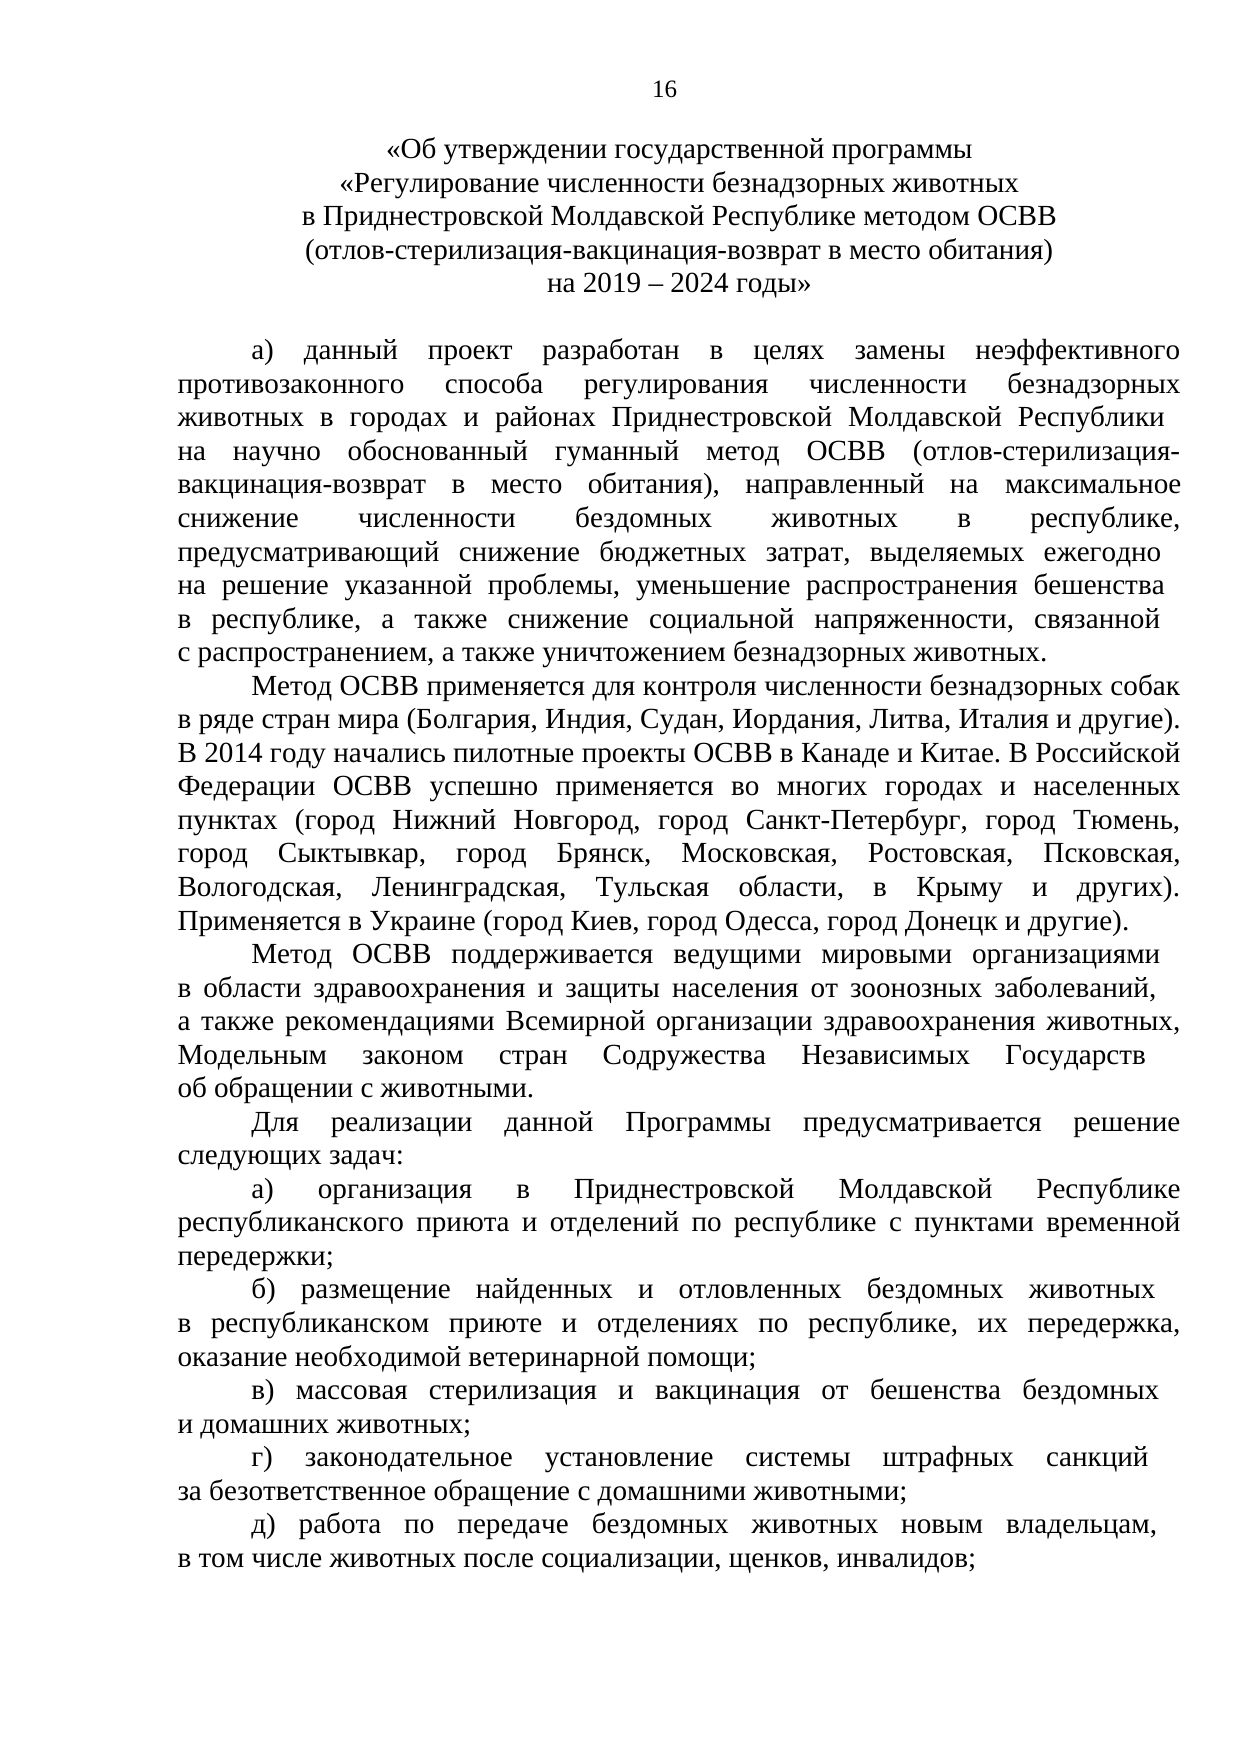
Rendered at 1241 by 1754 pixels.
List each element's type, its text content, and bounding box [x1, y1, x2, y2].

text «Регулирование численности безнадзорных животных [177, 165, 1181, 198]
text в Приднестровской Молдавской Республике методом ОСВВ [177, 198, 1181, 232]
text (отлов-стерилизация-вакцинация-возврат в место обитания) [177, 232, 1181, 265]
text а) организация в Приднестровской Молдавской Республике республиканского приюта и отделений по республике с пунктами временной передержки; [177, 1171, 1181, 1272]
text в) массовая стерилизация и вакцинация от бешенства бездомных и домашних животных; [177, 1372, 1181, 1439]
text д) работа по передаче бездомных животных новым владельцам, в том числе животных после социализации, щенков, инвалидов; [177, 1506, 1181, 1573]
text Метод ОСВВ применяется для контроля численности безнадзорных собак в ряде стран мира (Болгария, Индия, Судан, Иордания, Литва, Италия и другие). В 2014 году начались пилотные проекты ОСВВ в Канаде и Китае. В Российской Федерации ОСВВ успешно применяется во многих городах и населенных пунктах (город Нижний Новгород, город Санкт-Петербург, город Тюмень, город Сыктывкар, город Брянск, Московская, Ростовская, Псковская, Вологодская, Ленинградская, Тульская области, в Крыму и других). Применяется в Украине (город Киев, город Одесса, город Донецк и другие). [177, 668, 1181, 936]
text Для реализации данной Программы предусматривается решение следующих задач: [177, 1104, 1181, 1171]
text на 2019 – 2024 годы» [177, 265, 1181, 299]
text б) размещение найденных и отловленных бездомных животных в республиканском приюте и отделениях по республике, их передержка, оказание необходимой ветеринарной помощи; [177, 1272, 1181, 1372]
text г) законодательное установление системы штрафных санкций за безответственное обращение с домашними животными; [177, 1439, 1181, 1506]
text а) данный проект разработан в целях замены неэффективного противозаконного способа регулирования численности безнадзорных животных в городах и районах Приднестровской Молдавской Республики на научно обоснованный гуманный метод ОСВВ (отлов-стерилизация- вакцинация-возврат в место обитания), направленный на максимальное снижение численности бездомных животных в республике, предусматривающий снижение бюджетных затрат, выделяемых ежегодно на решение указанной проблемы, уменьшение распространения бешенства в республике, а также снижение социальной напряженности, связанной с распространением, а также уничтожением безнадзорных животных. [177, 332, 1181, 668]
text Метод ОСВВ поддерживается ведущими мировыми организациями в области здравоохранения и защиты населения от зоонозных заболеваний, а также рекомендациями Всемирной организации здравоохранения животных, Модельным законом стран Содружества Независимых Государств об обращении с животными. [177, 936, 1181, 1104]
text «Об утверждении государственной программы [177, 131, 1181, 165]
